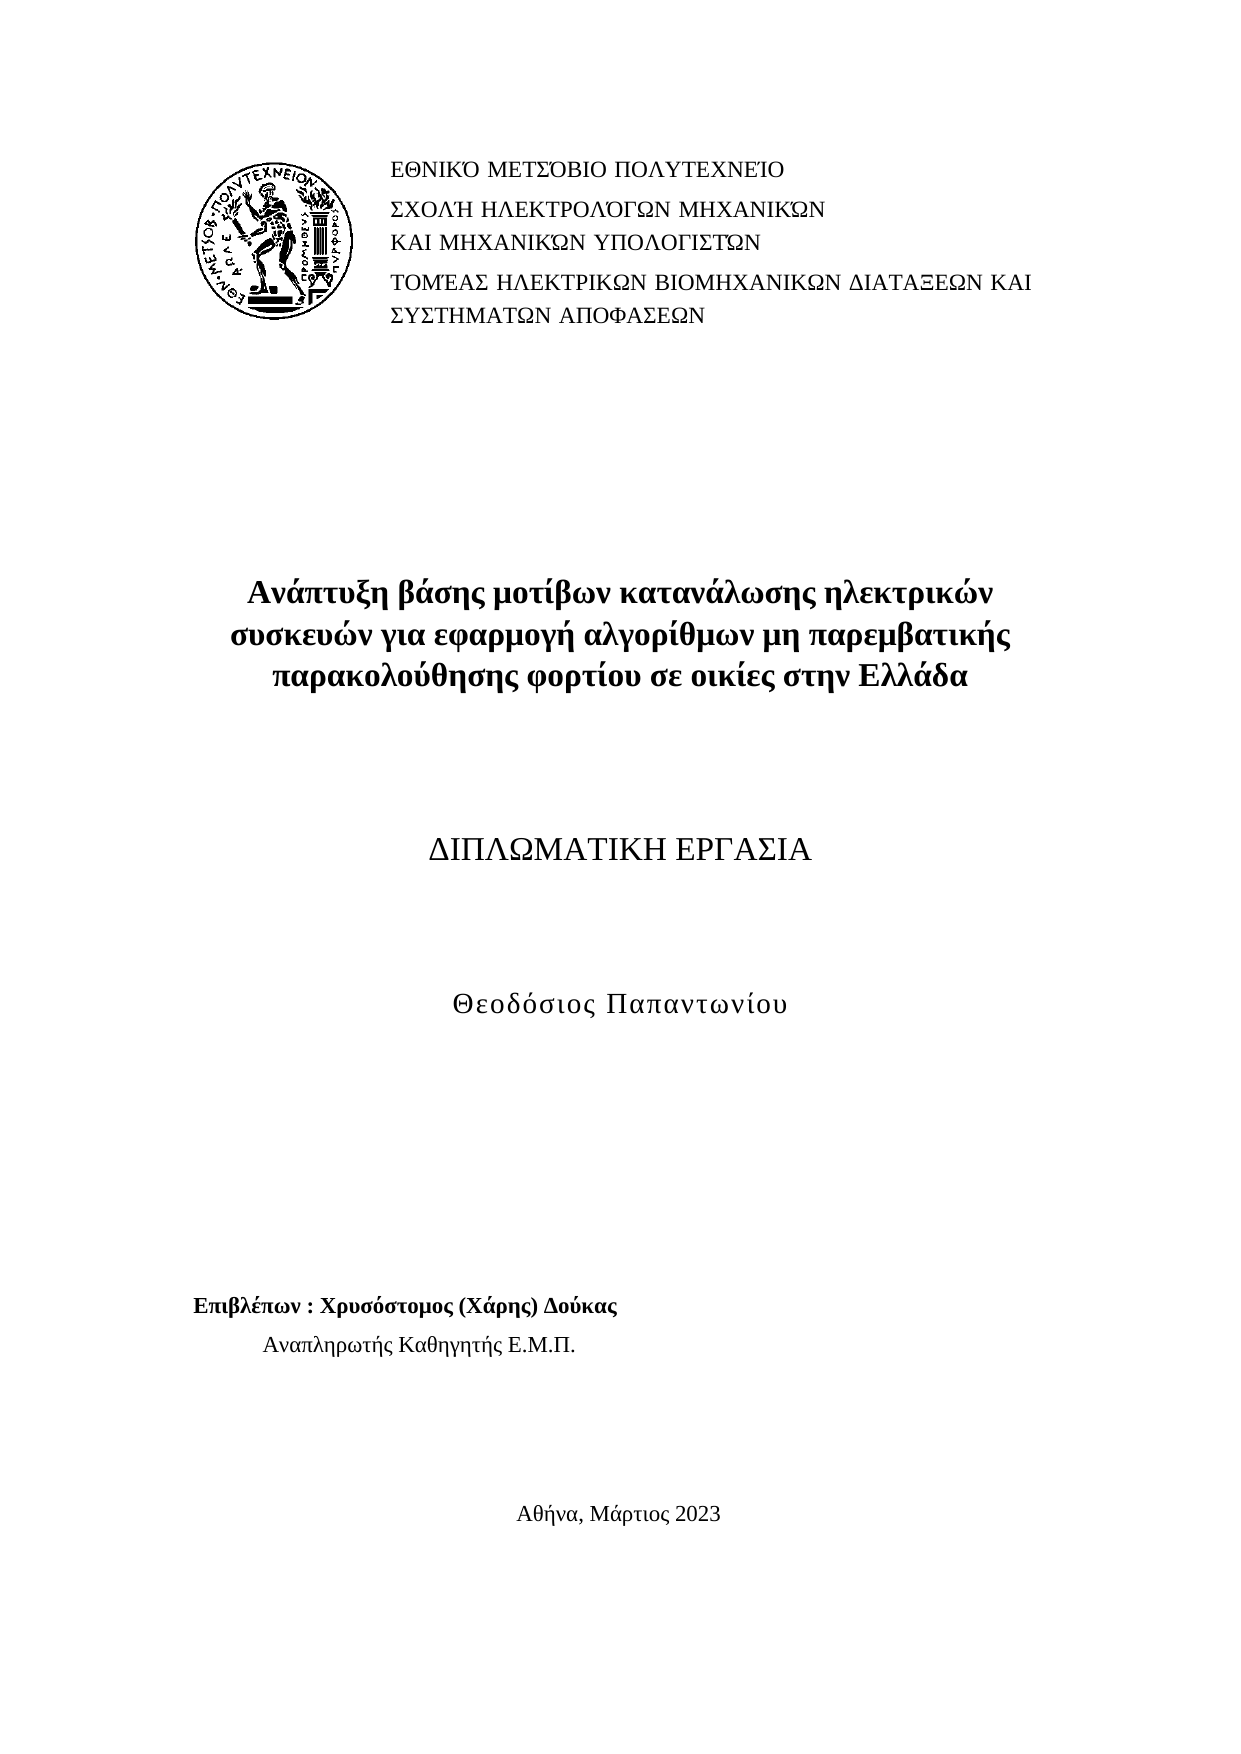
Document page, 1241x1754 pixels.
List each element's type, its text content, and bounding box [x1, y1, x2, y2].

picture [193, 160, 356, 321]
text Ανάπτυξη βάσης μοτίβων κατανάλωσης ηλεκτρικών συσκευών για εφαρμογή αλγορίθμων μη παρεμβατικής παρακολούθησης φορτίου σε οικίες στην Ελλάδα [193, 573, 1047, 694]
table_header εθνικό μετσόβιο πολυτεχνείο σχολή ηλεκτρολόγων μηχανικών και μηχανικών υπολογιστών τομέας ηλεκτρικων βιομηχανικων διαταξεων και συστηματων αποφασεων [373, 150, 1053, 330]
table_header [176, 150, 373, 330]
text Επιβλέπων : Χρυσόστομος (Χάρης) Δούκας Αναπληρωτής Καθηγητής Ε.Μ.Π. [193, 1292, 1047, 1358]
text ΔΙΠΛΩΜΑΤΙΚΗ ΕΡΓΑΣΙΑ [193, 829, 1047, 868]
text Θεοδόσιος Παπαντωνίου [193, 986, 1047, 1019]
text Αθήνα, Μάρτιος 2023 [441, 1500, 1047, 1526]
